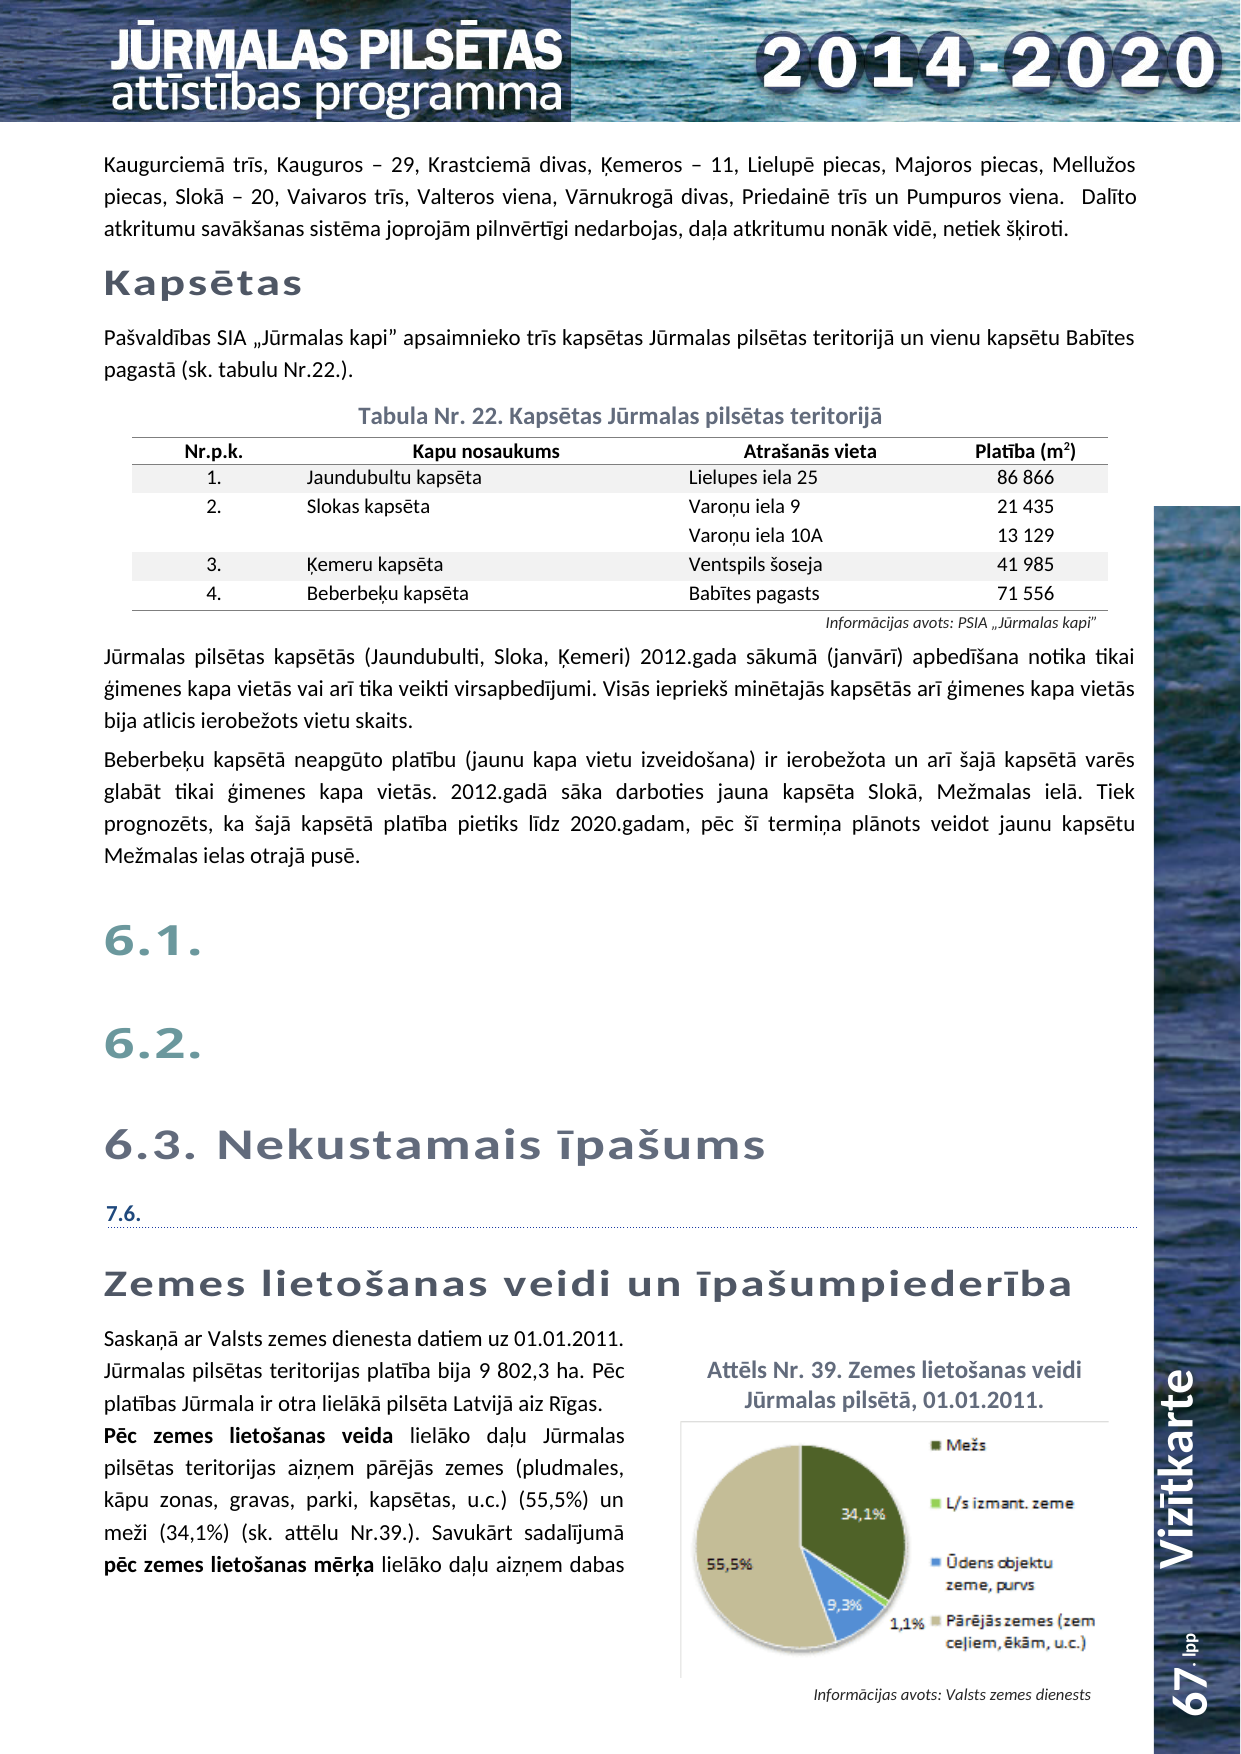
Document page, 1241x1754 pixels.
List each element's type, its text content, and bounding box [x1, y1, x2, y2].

picture [680, 1421, 1109, 1678]
table_cell 1. [132, 465, 295, 493]
text Jūrmalas pilsētas kapsētās (Jaundubulti, Sloka, Ķemeri) 2012.gada sākumā (janvārī) apbedīšana notika tikai ģimenes kapa vietās vai arī tika veikti virsapbedījumi. Visās iepriekš minētajās kapsētās arī ģimenes kapa vietās bija atlicis ierobežots vietu skaits. [103, 642, 1137, 734]
subtitle Zemes lietošanas veidi un īpašumpiederība [103, 1260, 1137, 1306]
table_cell Ķemeru kapsēta [295, 552, 677, 581]
table_cell Lielupes iela 25 [677, 465, 943, 493]
table_cell 4. [132, 581, 295, 609]
table_header Atrašanās vieta [677, 438, 943, 463]
table_cell Slokas kapsēta [295, 494, 677, 552]
table_cell 86 866 [943, 465, 1108, 493]
subtitle Kapsētas [103, 259, 1137, 305]
table_cell 3. [132, 552, 295, 581]
table_cell Beberbeķu kapsēta [295, 581, 677, 609]
table_header Platība (m2) [943, 438, 1108, 463]
table_cell Ventspils šoseja [677, 552, 943, 581]
table_cell 2. [132, 494, 295, 552]
text Informācijas avots: PSIA „Jūrmalas kapi” [141, 613, 1099, 633]
text Saskaņā ar Valsts zemes dienesta datiem uz 01.01.2011. Jūrmalas pilsētas teritorijas platība bija 9 802,3 ha. Pēc platības Jūrmala ir otra lielākā pilsēta Latvijā aiz Rīgas. [103, 1324, 1137, 1417]
text Pašvaldības SIA „Jūrmalas kapi” apsaimnieko trīs kapsētas Jūrmalas pilsētas teritorijā un vienu kapsētu Babītes pagastā (sk. tabulu Nr.22.). [103, 323, 1137, 383]
subtitle Nekustamais īpašums [103, 1117, 1137, 1170]
table_header Nr.p.k. [132, 438, 295, 463]
text Beberbeķu kapsētā neapgūto platību (jaunu kapa vietu izveidošana) ir ierobežota un arī šajā kapsētā varēs glabāt tikai ģimenes kapa vietās. 2012.gadā sāka darboties jauna kapsēta Slokā, Mežmalas ielā. Tiek prognozēts, ka šajā kapsētā platība pietiks līdz 2020.gadam, pēc šī termiņa plānots veidot jaunu kapsētu Mežmalas ielas otrajā pusē. [103, 745, 1137, 869]
table_cell 21 435 13 129 [943, 494, 1108, 552]
picture [1153, 506, 1241, 1754]
table_header Kapu nosaukums [295, 438, 677, 463]
picture [0, 0, 1241, 122]
table_cell 41 985 [943, 552, 1108, 581]
table_cell 71 556 [943, 581, 1108, 609]
table_cell Babītes pagasts [677, 581, 943, 609]
table_cell Varoņu iela 9 Varoņu iela 10A [677, 494, 943, 552]
table_cell Jaundubultu kapsēta [295, 465, 677, 493]
